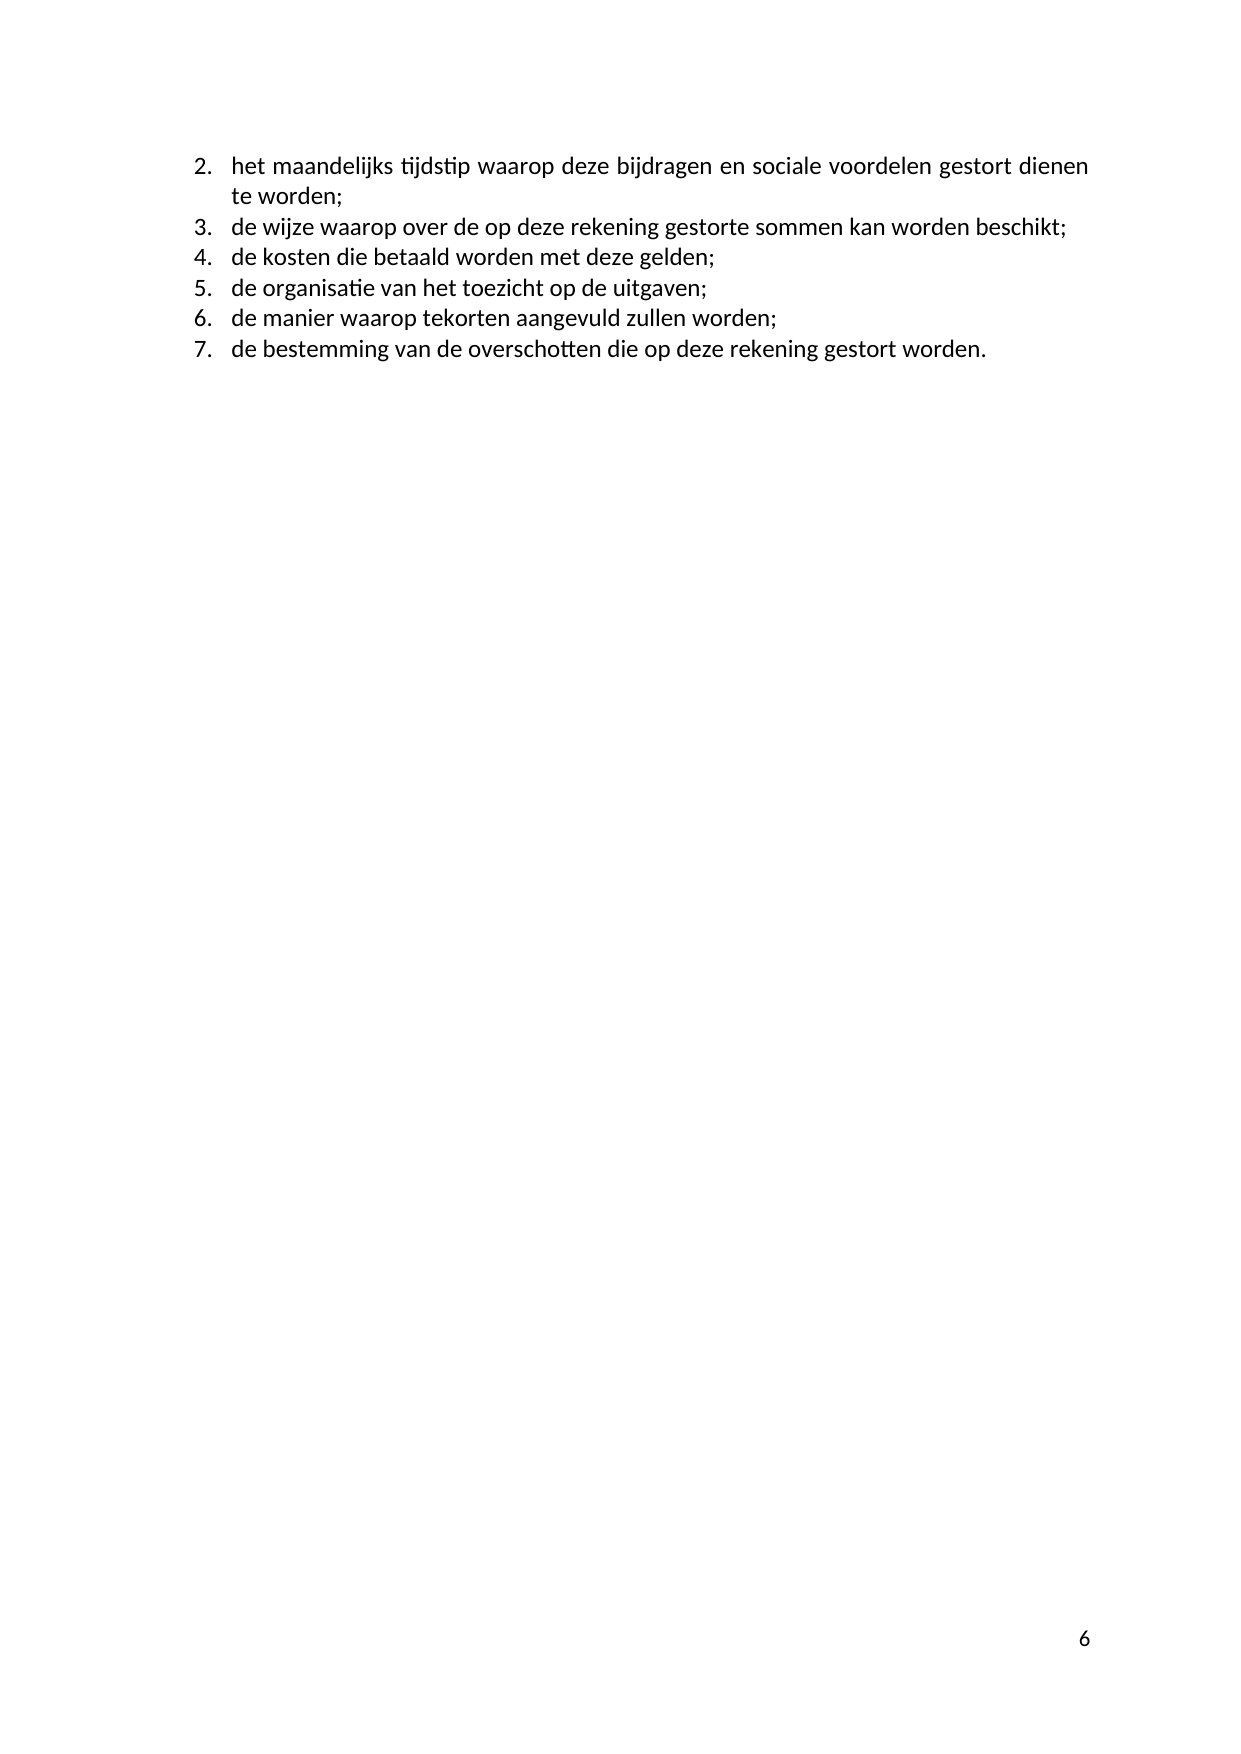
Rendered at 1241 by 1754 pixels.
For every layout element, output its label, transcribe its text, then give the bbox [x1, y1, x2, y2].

list de wijze waarop over de op deze rekening gestorte sommen kan worden beschikt; [194, 211, 1090, 242]
list de kosten die betaald worden met deze gelden; [194, 242, 1090, 272]
list het maandelijks tijdstip waarop deze bijdragen en sociale voordelen gestort dienen te worden; [194, 150, 1090, 211]
list de organisatie van het toezicht op de uitgaven; [194, 272, 1090, 303]
list de manier waarop tekorten aangevuld zullen worden; [194, 303, 1090, 333]
list de bestemming van de overschotten die op deze rekening gestort worden. [194, 333, 1090, 364]
